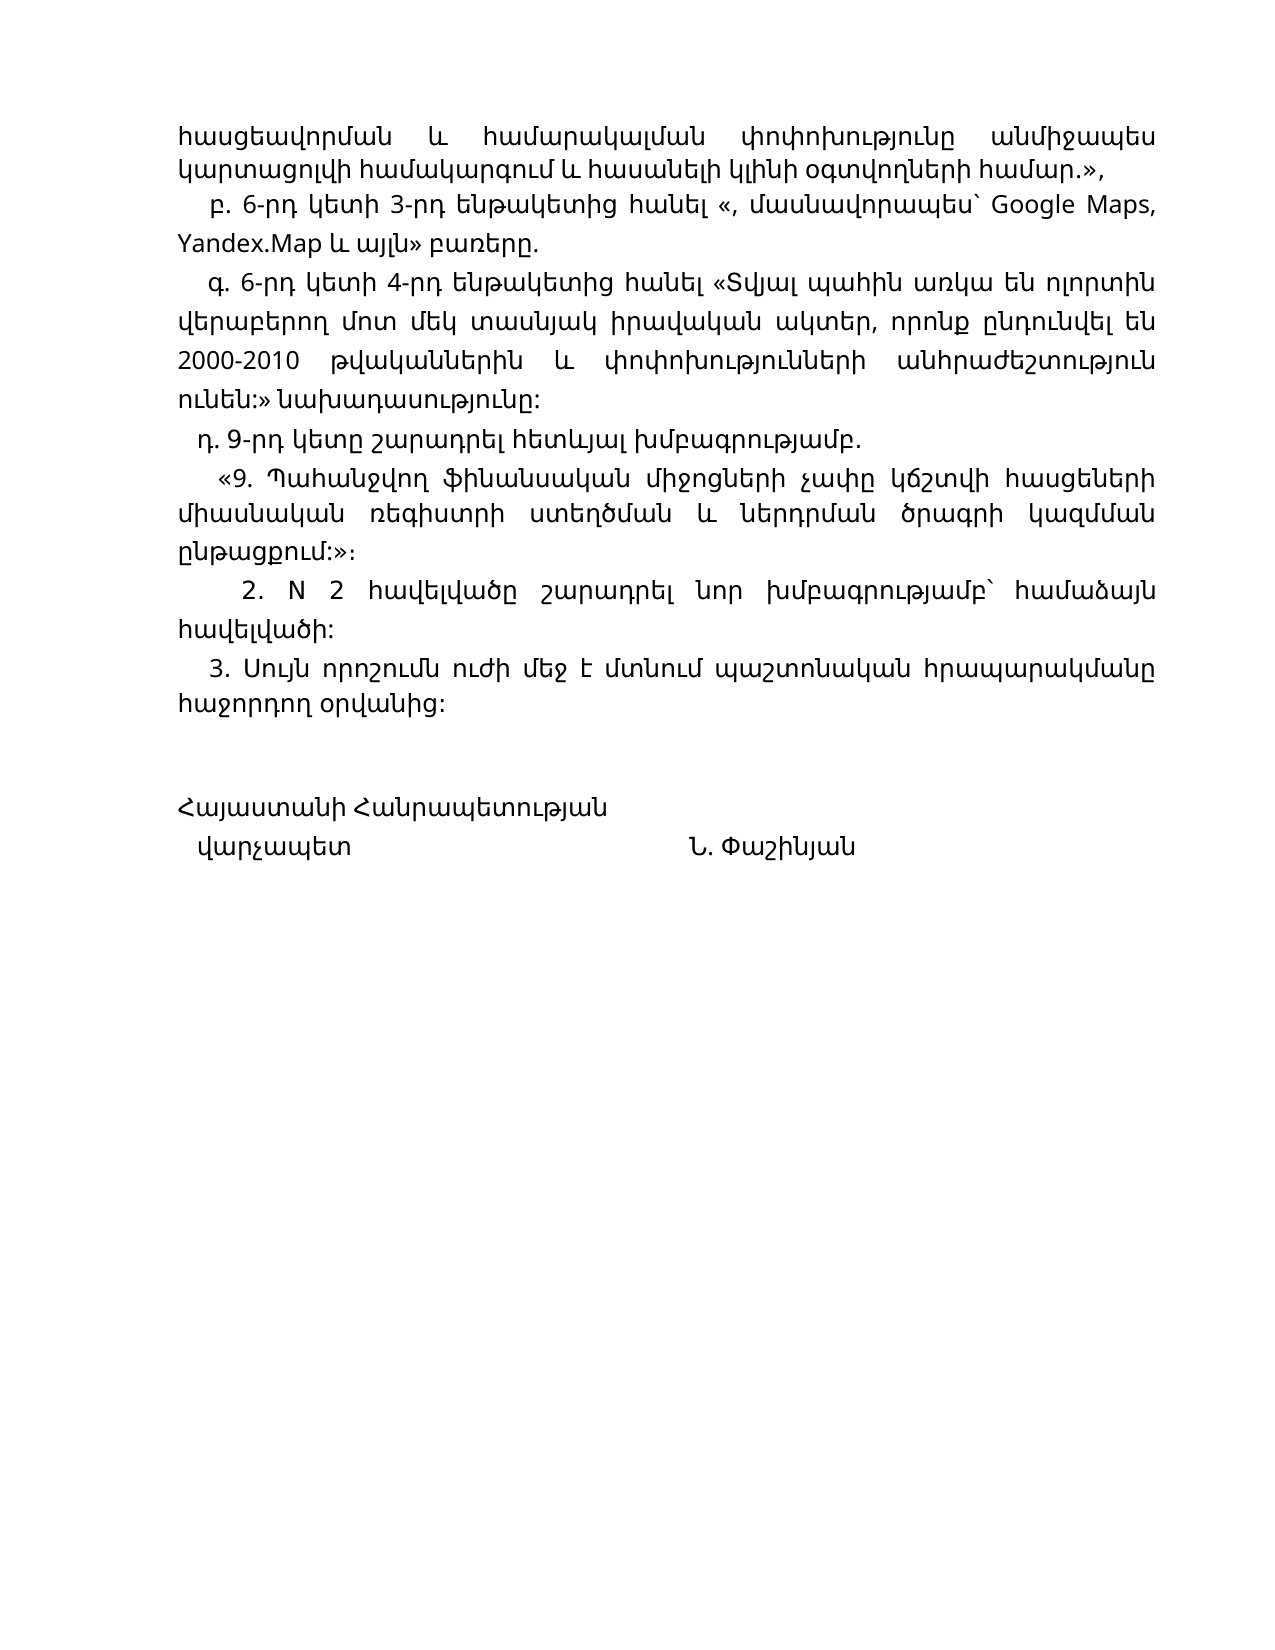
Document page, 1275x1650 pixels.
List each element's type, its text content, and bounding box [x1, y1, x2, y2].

text 3. Սույն որոշումն ուժի մեջ է մտնում պաշտոնական հրապարակմանը հաջորդող օրվանից: [177, 651, 1157, 718]
text դ. 9-րդ կետը շարադրել հետևյալ խմբագրությամբ. [177, 421, 1157, 455]
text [177, 118, 1157, 186]
text վարչապետ Ն. Փաշինյան [177, 829, 1157, 863]
text բ. 6-րդ կետի 3-րդ ենթակետից հանել «, մասնավորապես` Google Maps, Yandex.Map և այլն» բառերը. [177, 186, 1157, 259]
text 2. N 2 հավելվածը շարադրել նոր խմբագրությամբ՝ համաձայն հավելվածի: [177, 572, 1157, 646]
text Հայաստանի Հանրապետության [177, 790, 1157, 824]
list «9. Պահանջվող ֆինանսական միջոցների չափը կճշտվի հասցեների միասնական ռեգիստրի ստեղծման և ներդրման ծրագրի կազմման ընթացքում:»։ [177, 460, 1157, 567]
text գ. 6-րդ կետի 4-րդ ենթակետից հանել «Տվյալ պահին առկա են ոլորտին վերաբերող մոտ մեկ տասնյակ իրավական ակտեր, որոնք ընդունվել են 2000-2010 թվականներին և փոփոխությունների անհրաժեշտություն ունեն:» նախադասությունը: [177, 264, 1157, 416]
